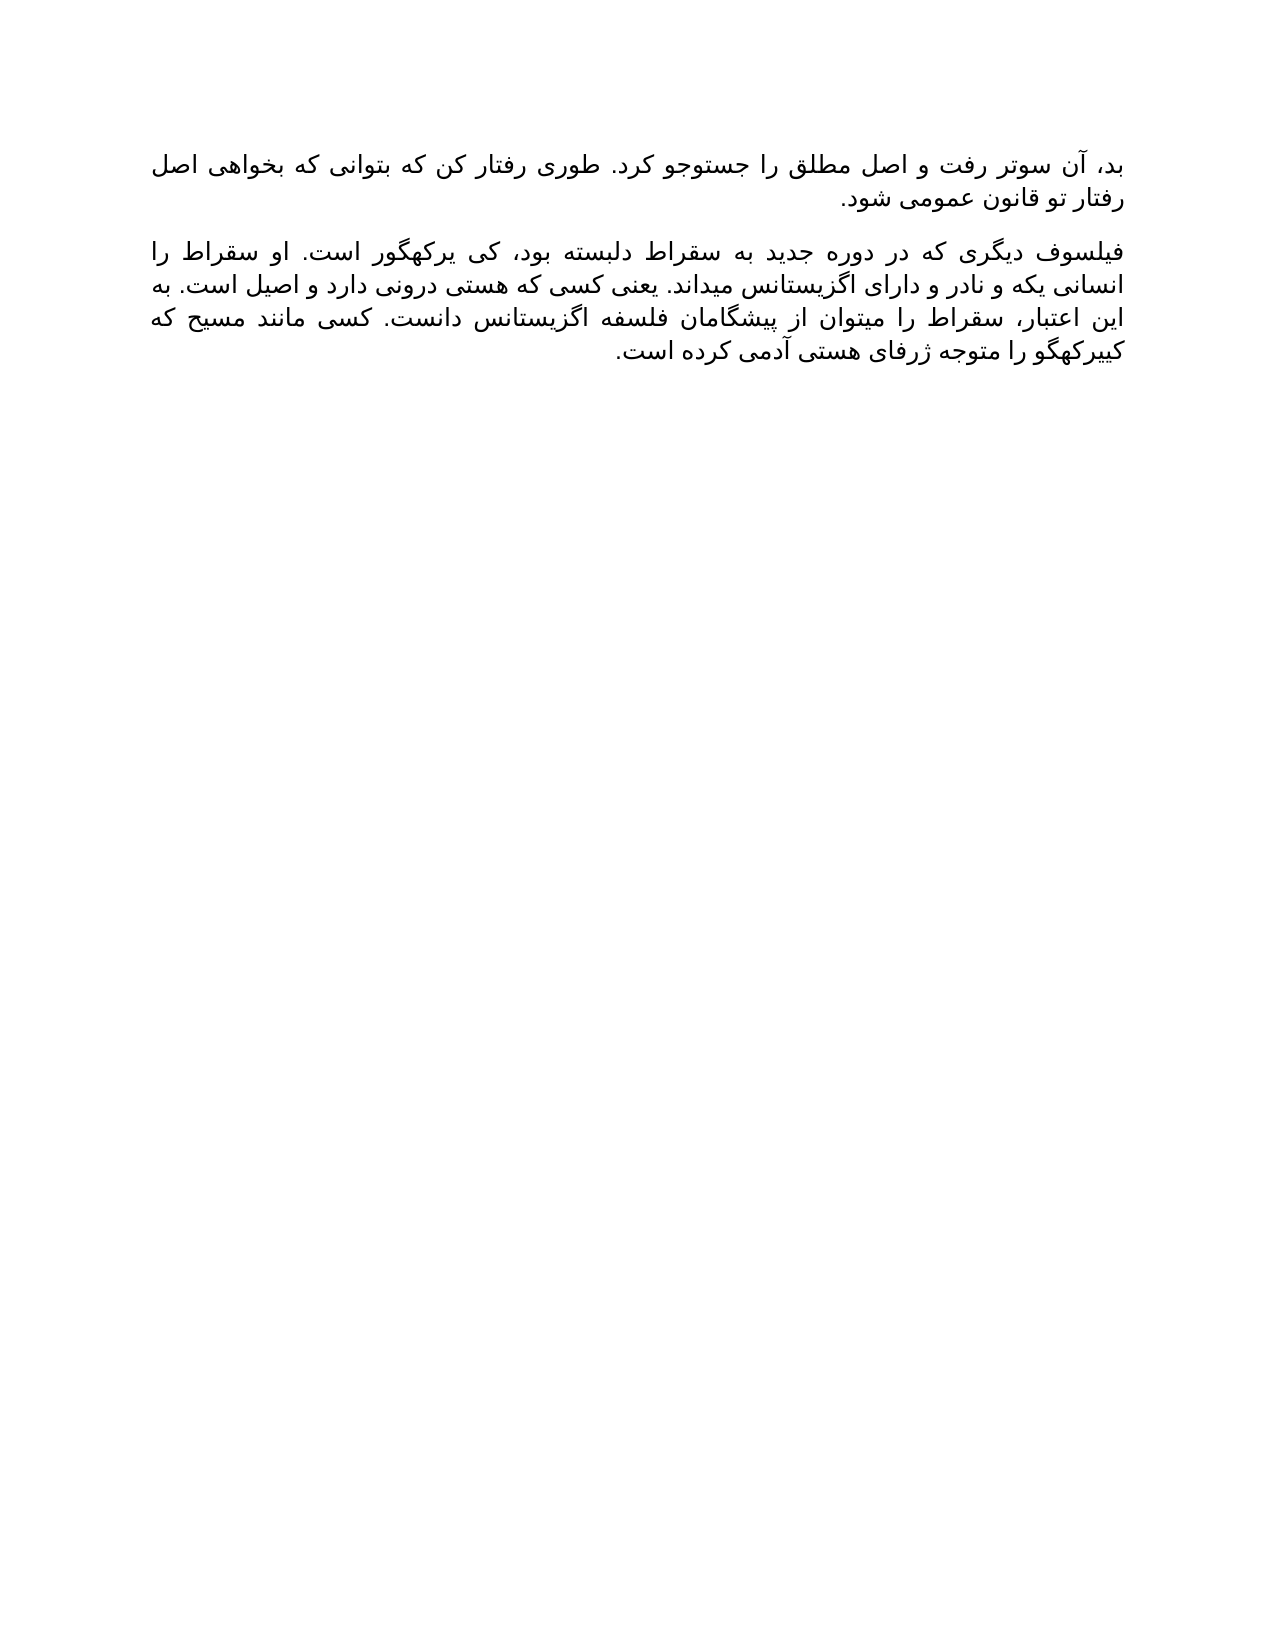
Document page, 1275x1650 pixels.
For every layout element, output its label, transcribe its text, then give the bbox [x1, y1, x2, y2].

text فیلسوف دیگری که در دوره جدید به سقراط دلبسته بود، کی یرکه‏گور است. او سقراط را انسانی یکه و نادر و دارای اگزیستانس می‏داند. یعنی کسی که هستی درونی دارد و اصیل است. به این اعتبار، سقراط را می‏توان از پیشگامان فلسفه اگزیستانس دانست. کسی مانند مسیح که کی‏یرکه‏گو را متوجه ژرفای هستی آدمی کرده است. [150, 237, 1125, 365]
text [150, 150, 1125, 212]
